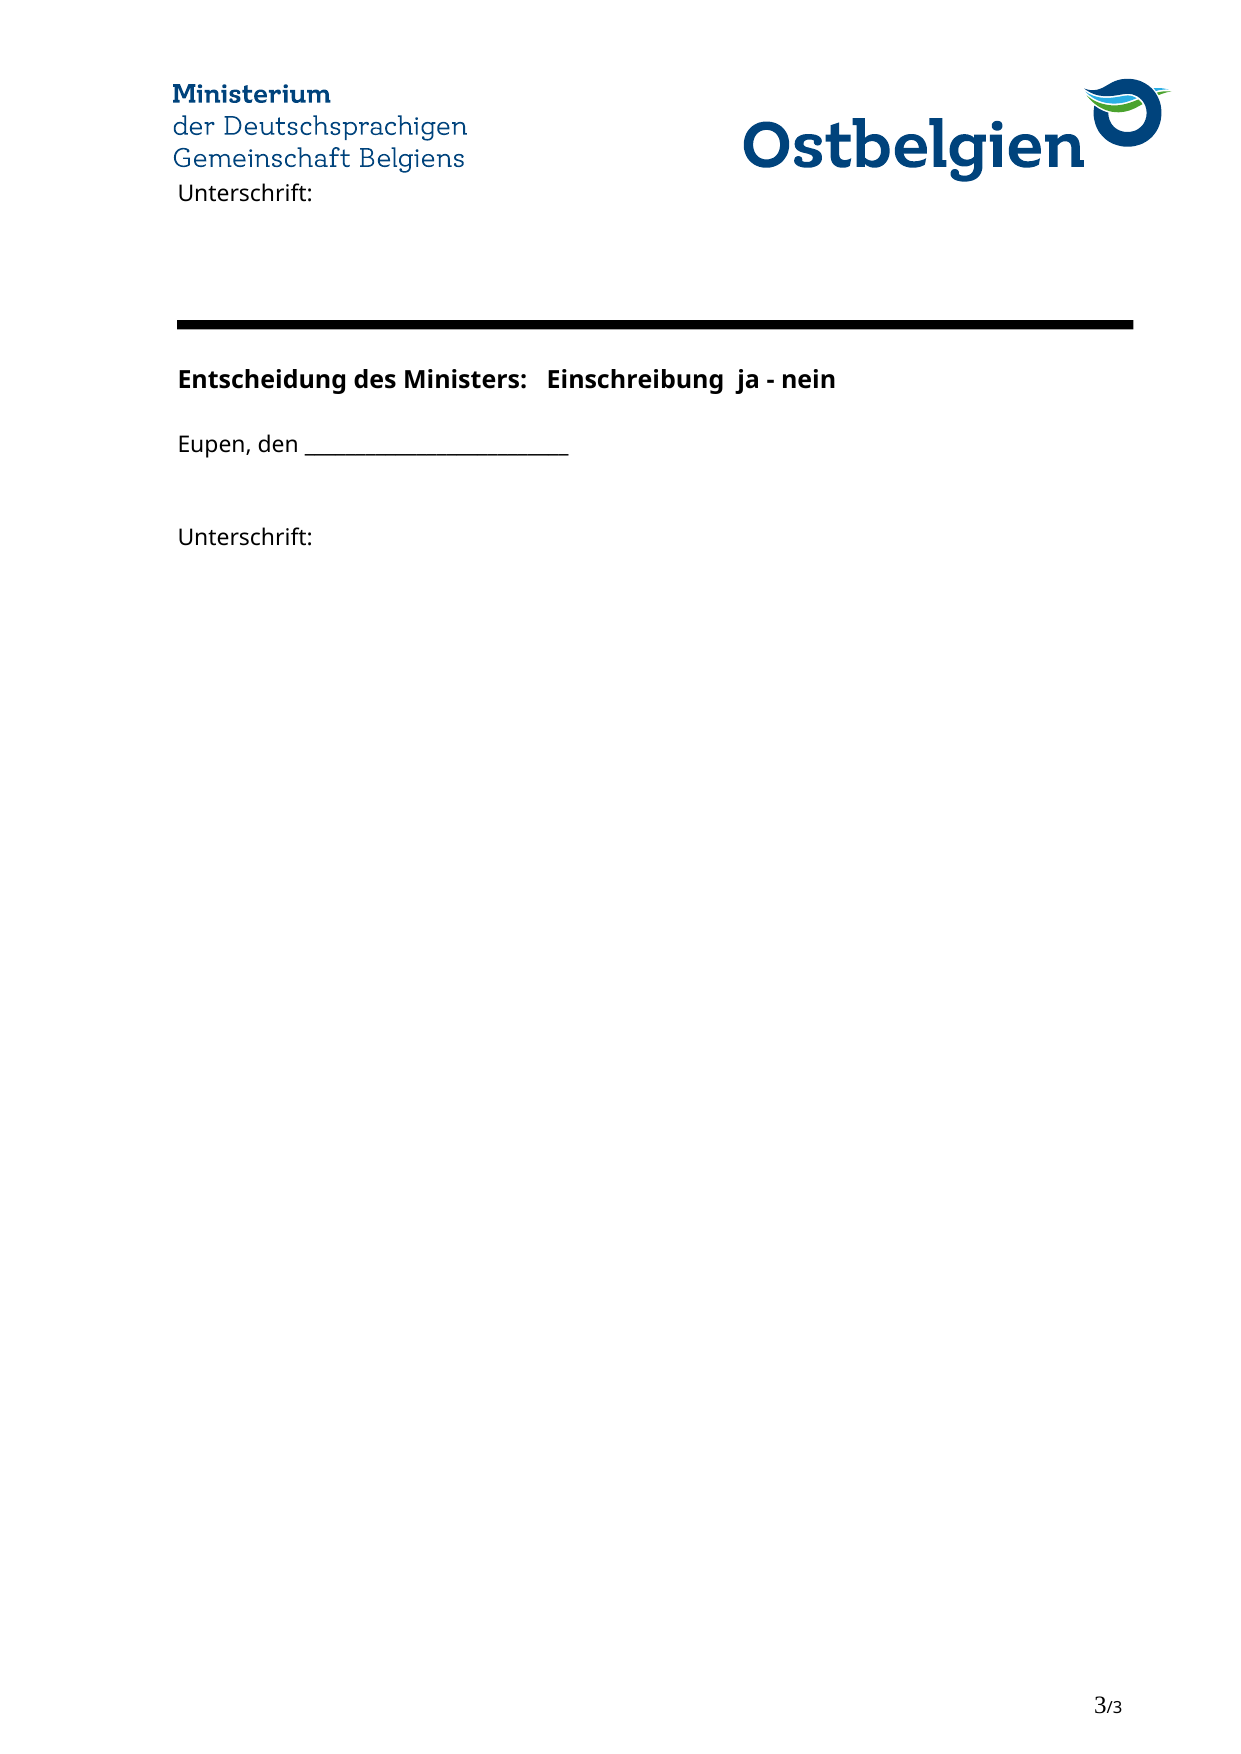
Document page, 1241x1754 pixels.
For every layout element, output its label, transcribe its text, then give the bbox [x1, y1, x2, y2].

text Entscheidung des Ministers: Einschreibung ja - nein [177, 362, 1122, 396]
text Eupen, den __________________________ [177, 427, 1122, 459]
text Unterschrift: [177, 521, 1122, 552]
text Unterschrift: [177, 177, 1122, 208]
